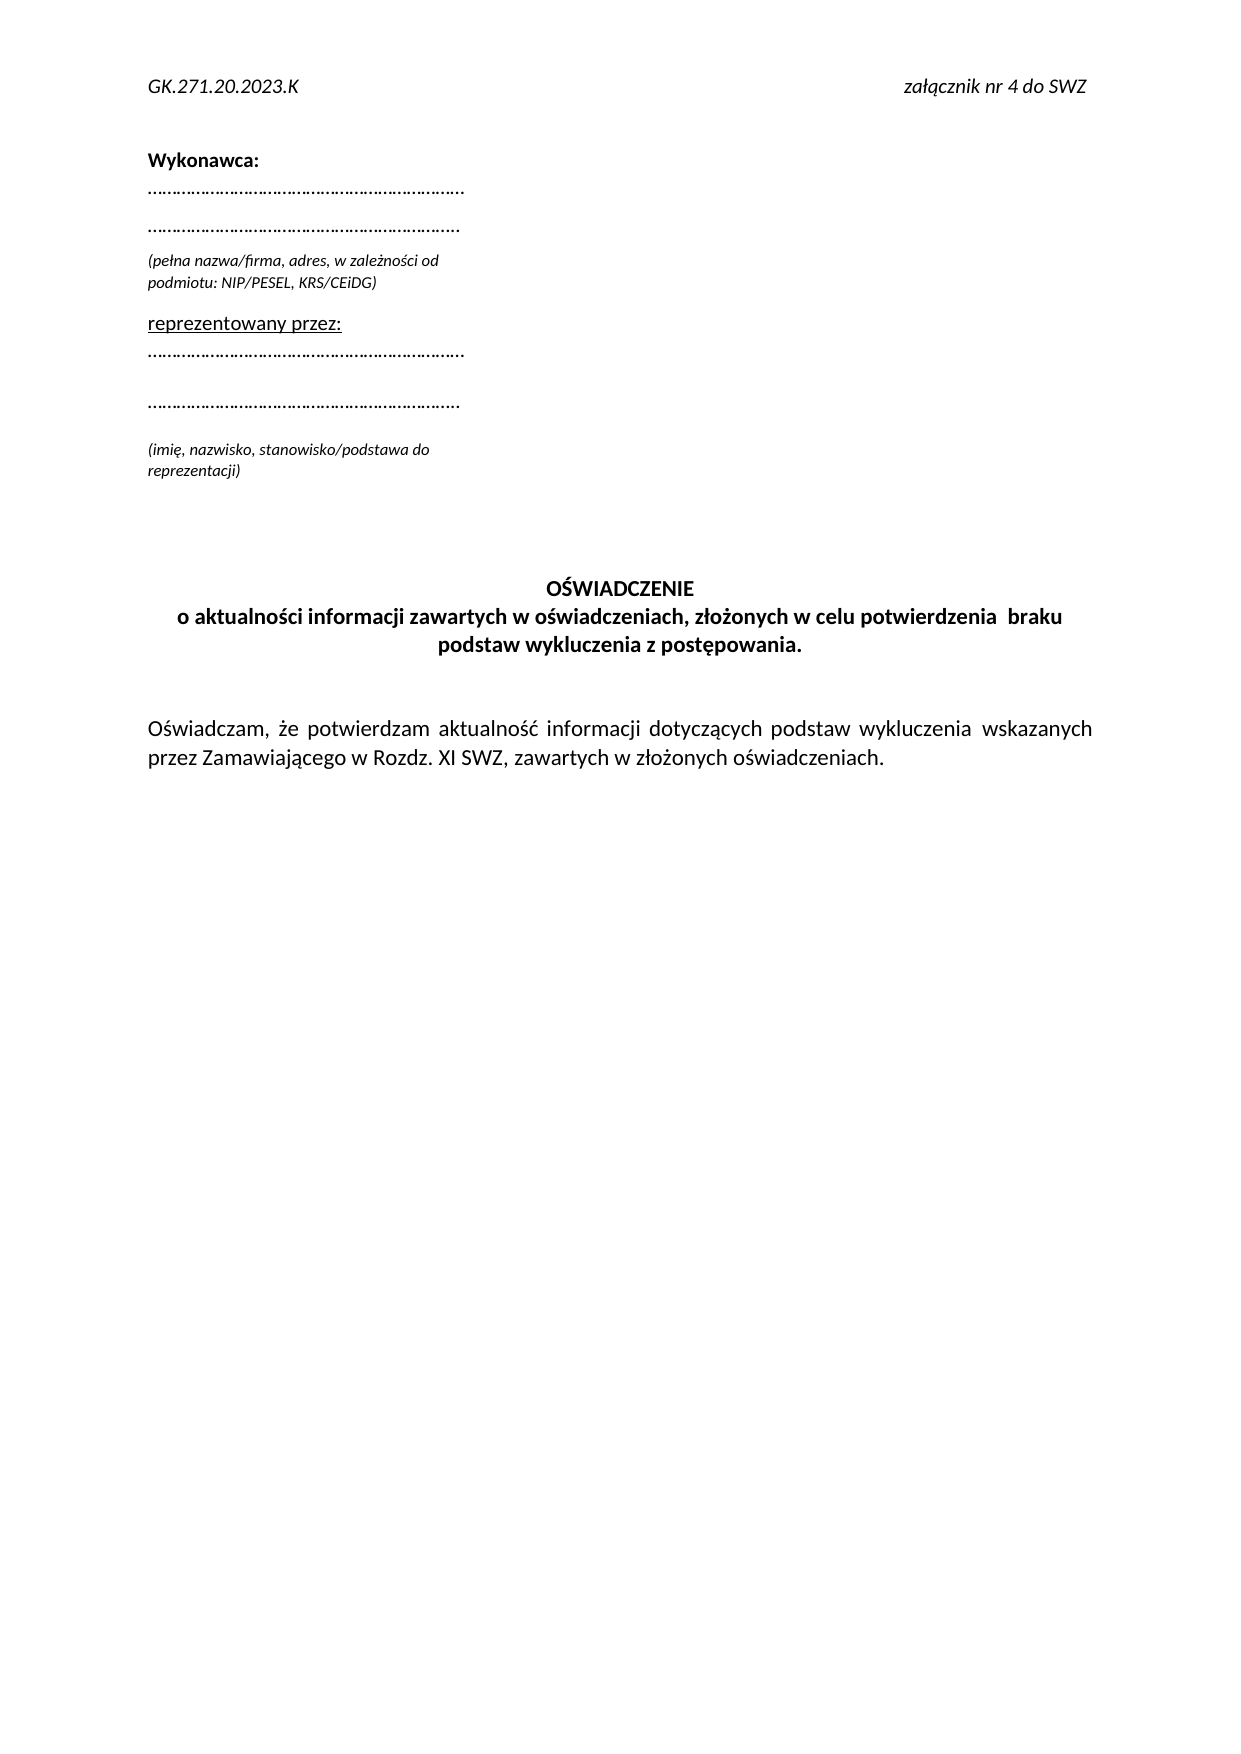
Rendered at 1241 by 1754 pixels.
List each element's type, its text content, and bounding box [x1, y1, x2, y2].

text OŚWIADCZENIE [148, 574, 1093, 602]
text ………………………………………………………………………………………………………………….. [148, 337, 472, 413]
text Oświadczam, że potwierdzam aktualność informacji dotyczących podstaw wykluczenia wskazanych przez Zamawiającego w Rozdz. XI SWZ, zawartych w złożonych oświadczeniach. [148, 714, 1093, 771]
text o aktualności informacji zawartych w oświadczeniach, złożonych w celu potwierdzenia braku podstaw wykluczenia z postępowania. [148, 602, 1093, 658]
text reprezentowany przez: [148, 310, 1093, 336]
text (imię, nazwisko, stanowisko/podstawa do reprezentacji) [148, 439, 472, 481]
text ………………………………………………………………………………………………………………….. [148, 174, 472, 238]
text Wykonawca: [148, 148, 1093, 173]
text (pełna nazwa/firma, adres, w zależności od podmiotu: NIP/PESEL, KRS/CEiDG) [148, 251, 472, 292]
